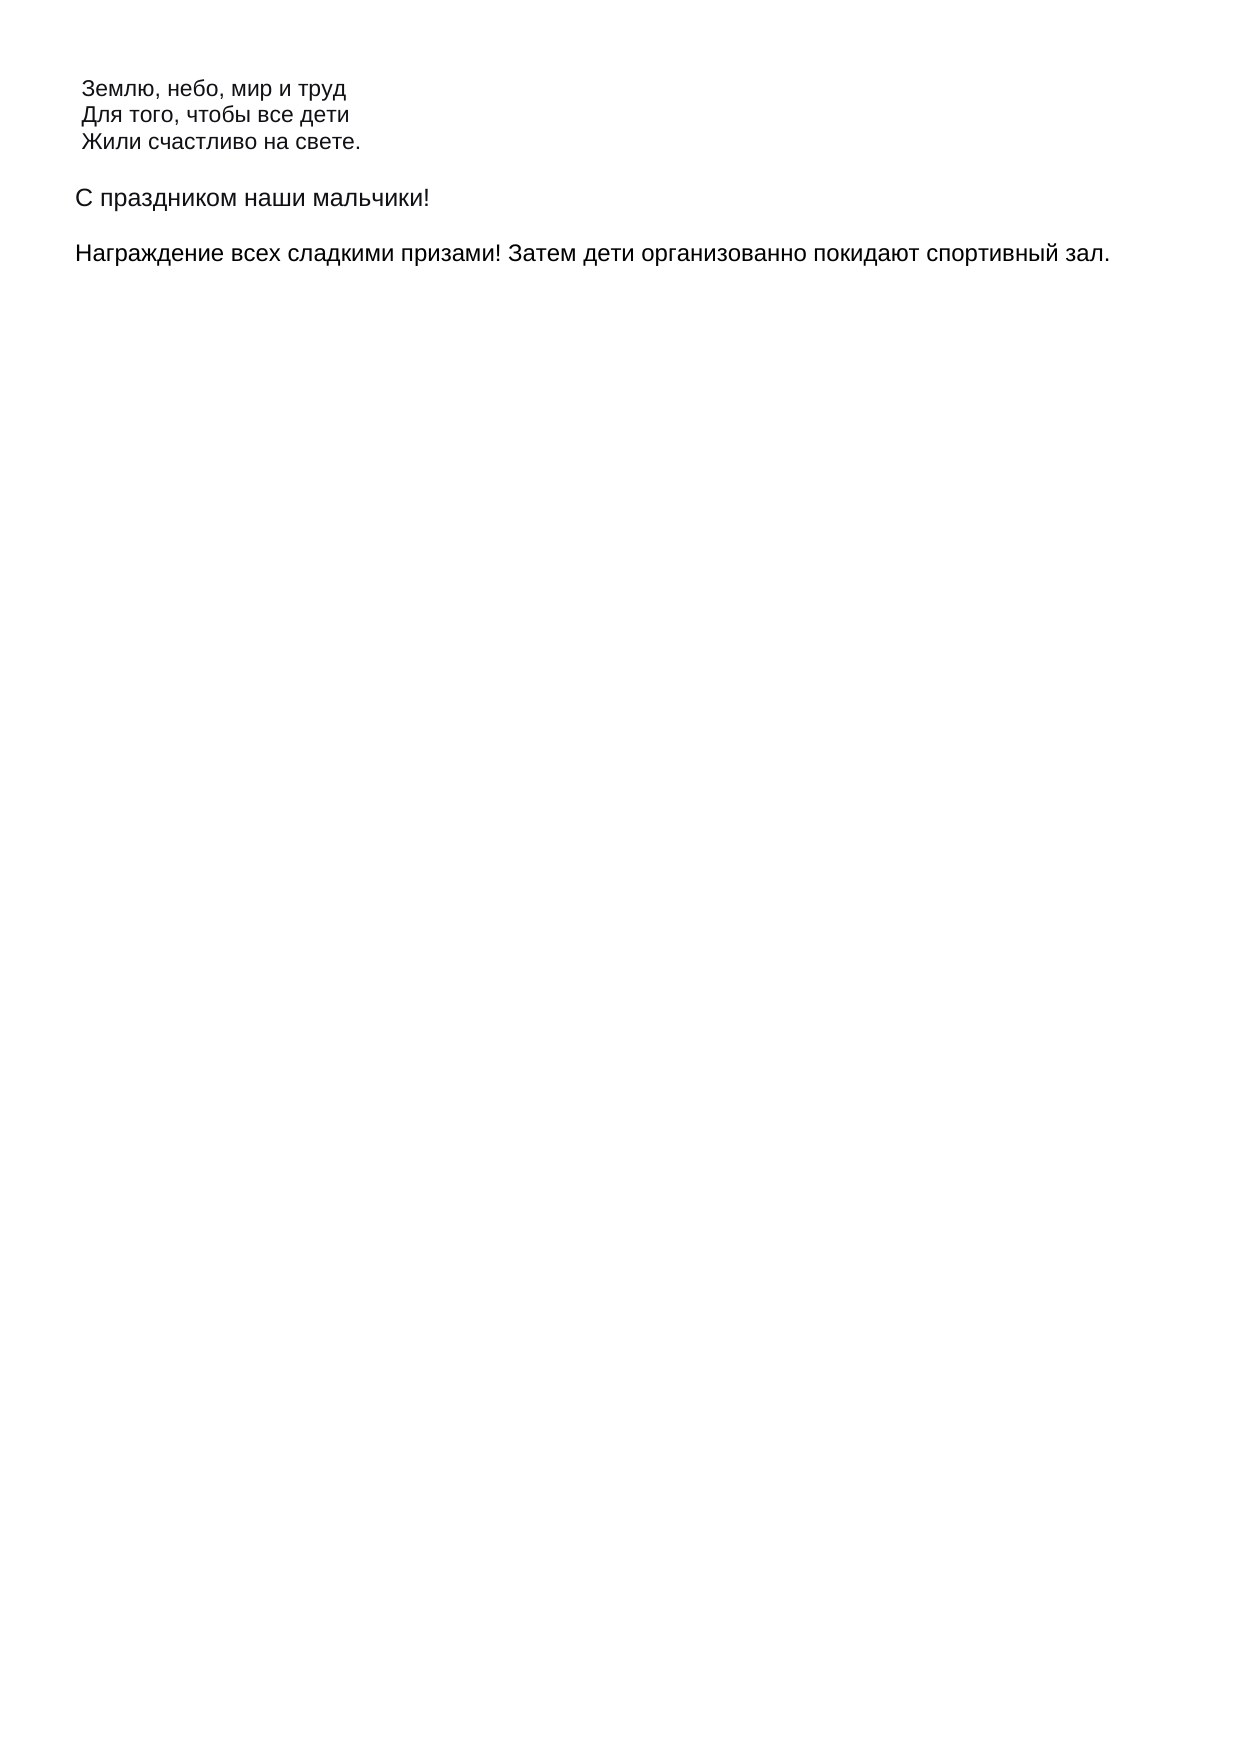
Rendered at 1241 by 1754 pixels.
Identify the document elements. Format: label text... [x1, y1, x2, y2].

text Землю, небо, мир и труд [75, 75, 1165, 101]
text Для того, чтобы все дети [75, 101, 1165, 128]
text С праздником наши мальчики! [75, 183, 1165, 212]
text Жили счастливо на свете. [75, 128, 1165, 154]
text Награждение всех сладкими призами! Затем дети организованно покидают спортивный зал. [75, 212, 1165, 267]
